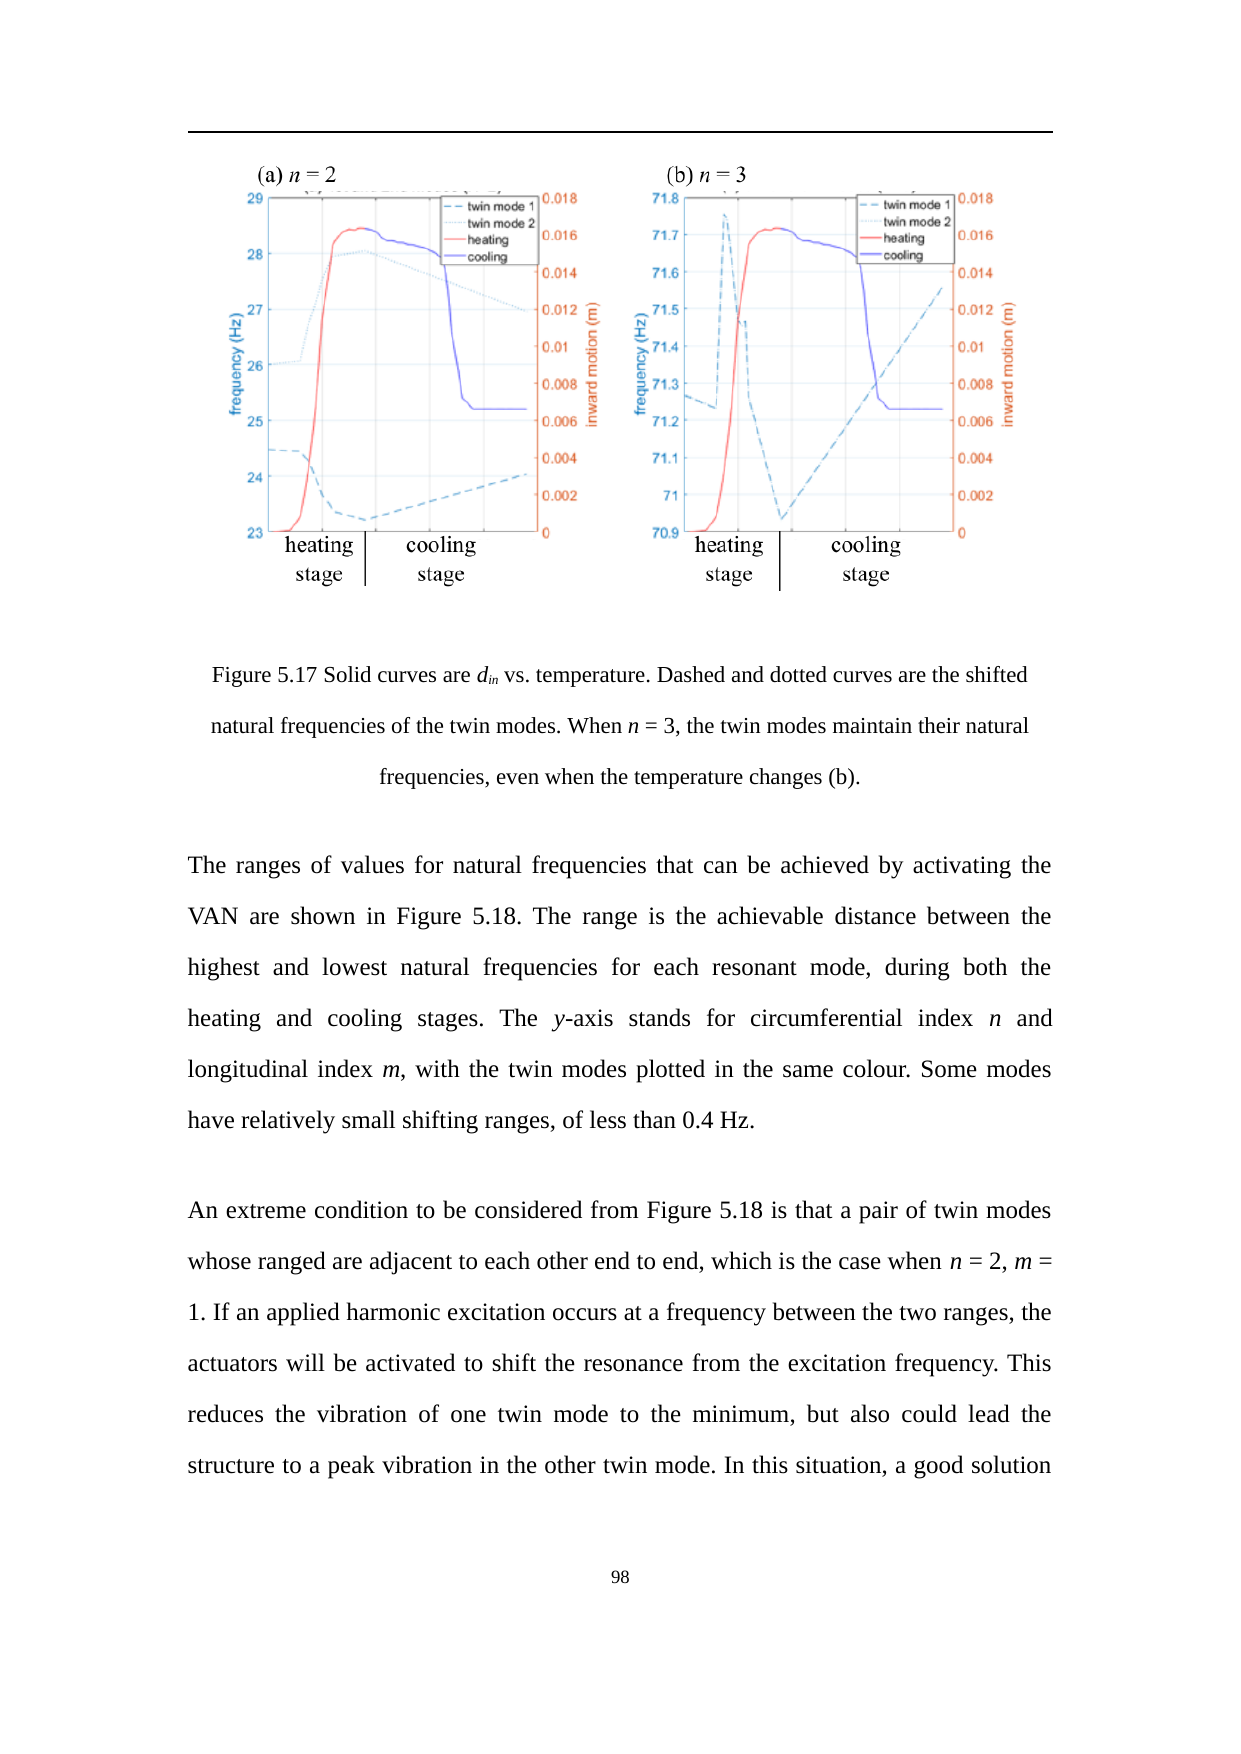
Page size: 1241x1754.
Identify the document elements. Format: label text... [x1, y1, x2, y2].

picture [221, 159, 1020, 596]
text Figure 5.17 Solid curves are din vs. temperature. Dashed and dotted curves are the shifted natural frequencies of the twin modes. When n = 3, the twin modes maintain their natural frequencies, even when the temperature changes (b). [187, 657, 1053, 793]
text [187, 1192, 1053, 1481]
text The ranges of values for natural frequencies that can be achieved by activating the VAN are shown in Figure 5.18. The range is the achievable distance between the highest and lowest natural frequencies for each resonant mode, during both the heating and cooling stages. The y-axis stands for circumferential index n and longitudinal index m, with the twin modes plotted in the same colour. Some modes have relatively small shifting ranges, of less than 0.4 Hz. [187, 848, 1053, 1136]
